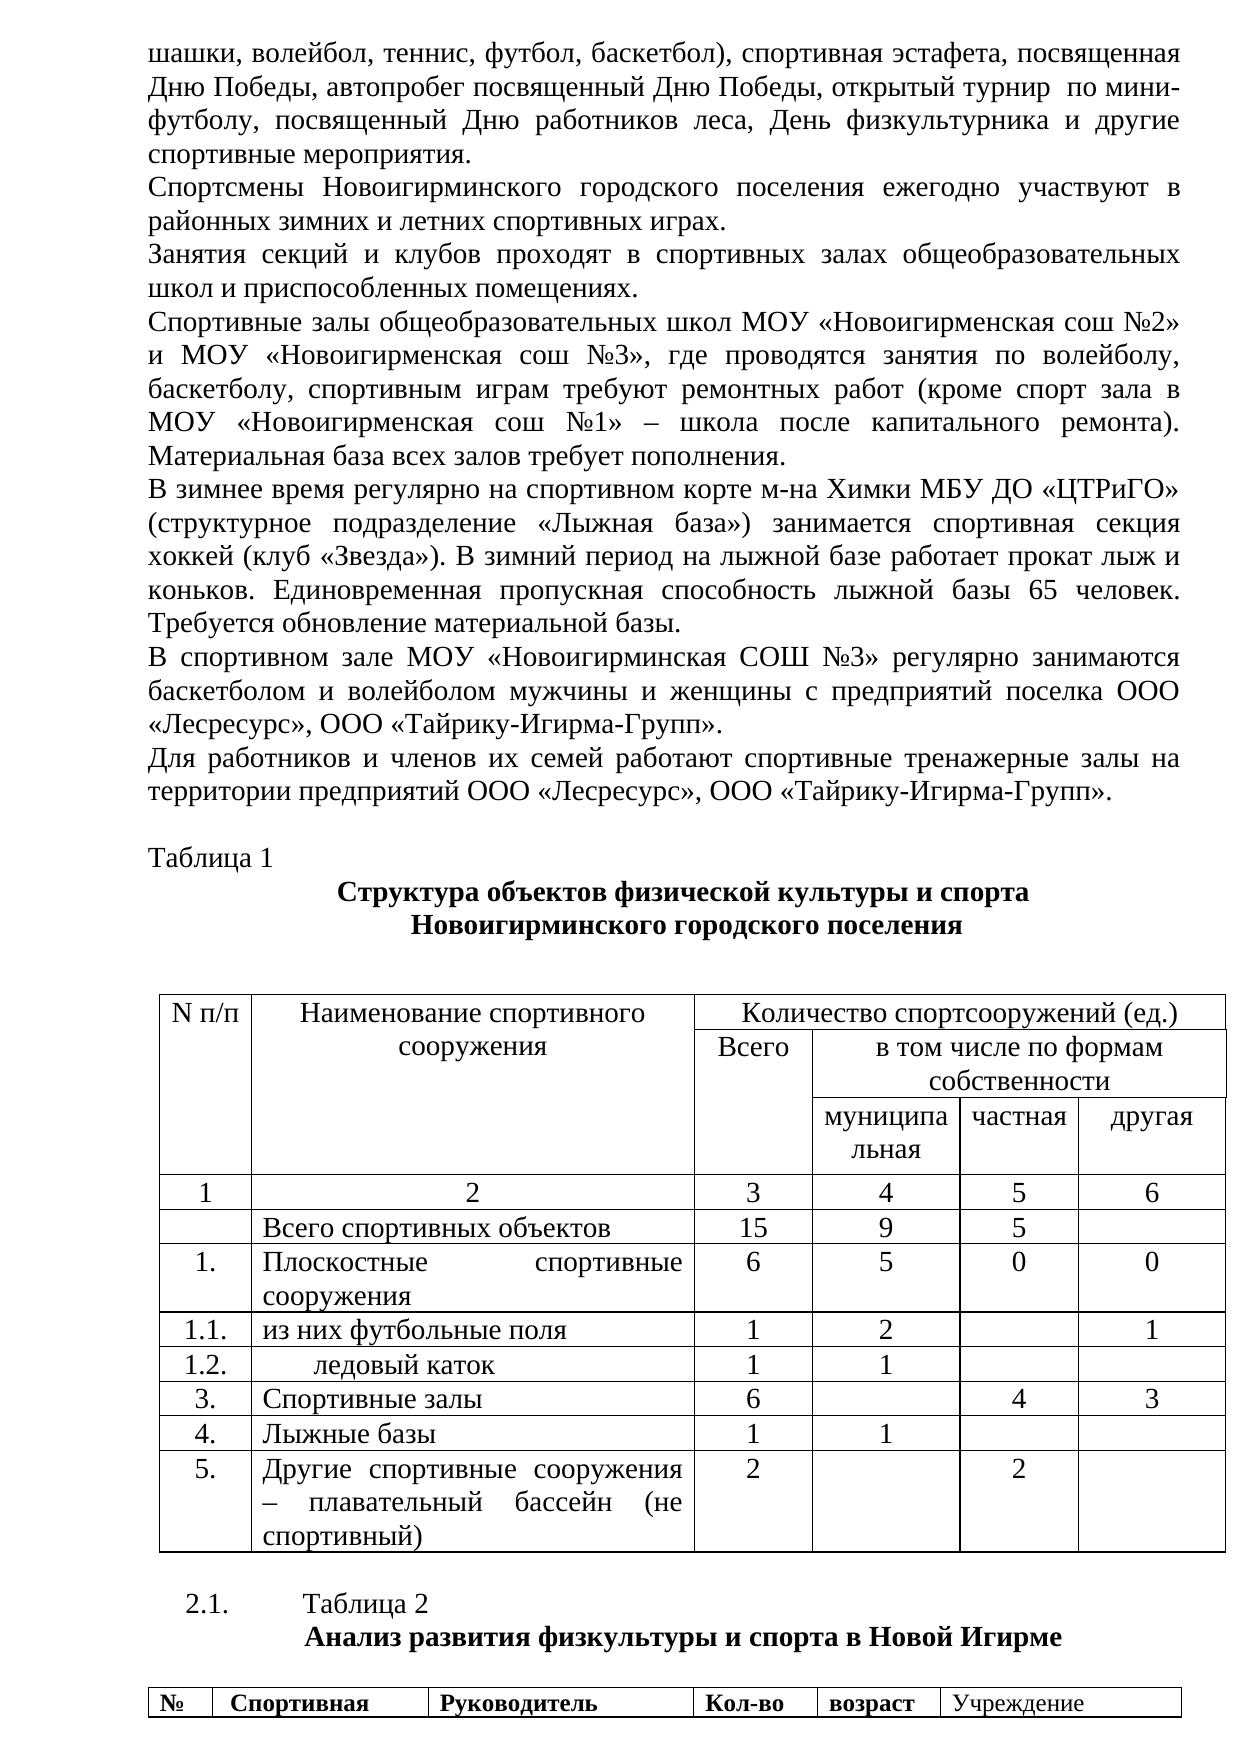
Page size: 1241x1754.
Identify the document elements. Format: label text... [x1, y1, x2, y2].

text Занятия секций и клубов проходят в спортивных залах общеобразовательных школ и приспособленных помещениях. [148, 237, 1181, 304]
table_cell [961, 1347, 1078, 1381]
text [148, 35, 1181, 169]
table_cell в том числе по формам собственности [813, 1030, 1226, 1097]
table_cell [961, 1313, 1078, 1346]
table_cell Всего спортивных объектов [252, 1210, 694, 1243]
table_cell 5 [961, 1175, 1078, 1209]
table_cell 9 [813, 1210, 959, 1243]
text Структура объектов физической культуры и спорта [185, 874, 1181, 907]
table_cell 3. [160, 1382, 251, 1415]
text Спортсмены Новоигирминского городского поселения ежегодно участвуют в районных зимних и летних спортивных играх. [148, 169, 1181, 237]
table_cell 2 [961, 1451, 1078, 1551]
table_header Наименование спортивного сооружения [252, 995, 694, 1174]
table_cell Плоскостные спортивные сооружения [252, 1244, 694, 1311]
table_cell 1 [813, 1347, 959, 1381]
table_header Спортивная секция [213, 1688, 428, 1716]
table_cell 4. [160, 1416, 251, 1450]
table_cell 5. [160, 1451, 251, 1551]
table_header возраст [818, 1688, 940, 1716]
table_cell 1. [160, 1244, 251, 1311]
table_header Кол-во детей [694, 1688, 817, 1716]
table_cell 6 [695, 1382, 812, 1415]
table_cell Другие спортивные сооружения – плавательный бассейн (не спортивный) [252, 1451, 694, 1551]
table_cell [1079, 1347, 1225, 1381]
table_header Количество спортсооружений (ед.) [695, 995, 1225, 1028]
table_cell 1 [1079, 1313, 1225, 1346]
table_cell [1079, 1416, 1225, 1450]
table_cell частная [961, 1098, 1078, 1174]
text Для работников и членов их семей работают спортивные тренажерные залы на территории предприятий ООО «Лесресурс», ООО «Тайрику-Игирма-Групп». [148, 740, 1181, 807]
table_cell 4 [961, 1382, 1078, 1415]
table_cell 2 [813, 1313, 959, 1346]
table_header N п/п [160, 995, 251, 1174]
table_cell 6 [695, 1244, 812, 1311]
table_cell 5 [813, 1244, 959, 1311]
table_cell 2 [695, 1451, 812, 1551]
table_cell [813, 1451, 959, 1551]
table_cell 4 [813, 1175, 959, 1209]
text Таблица 1 [148, 840, 1181, 874]
table_cell 1.1. [160, 1313, 251, 1346]
table_cell 1 [695, 1347, 812, 1381]
table_cell [961, 1416, 1078, 1450]
text В спортивном зале МОУ «Новоигирминская СОШ №3» регулярно занимаются баскетболом и волейболом мужчины и женщины с предприятий поселка ООО «Лесресурс», ООО «Тайрику-Игирма-Групп». [148, 639, 1181, 740]
table_cell 1 [695, 1313, 812, 1346]
table_header № п/п [149, 1688, 212, 1716]
table_header Учреждение [941, 1688, 1181, 1716]
table_cell Всего [695, 1030, 812, 1174]
table_cell 5 [961, 1210, 1078, 1243]
table_cell 15 [695, 1210, 812, 1243]
table_cell Спортивные залы [252, 1382, 694, 1415]
table_cell 1 [813, 1416, 959, 1450]
table_cell 2 [252, 1175, 694, 1209]
table_cell 3 [1079, 1382, 1225, 1415]
table_cell Лыжные базы [252, 1416, 694, 1450]
table_cell муниципальная [813, 1098, 959, 1174]
table_cell другая [1079, 1098, 1225, 1174]
text Новоигирминского городского поселения [185, 907, 1181, 941]
table_cell [160, 1210, 251, 1243]
text В зимнее время регулярно на спортивном корте м-на Химки МБУ ДО «ЦТРиГО» (структурное подразделение «Лыжная база») занимается спортивная секция хоккей (клуб «Звезда»). В зимний период на лыжной базе работает прокат лыж и коньков. Единовременная пропускная способность лыжной базы 65 человек. Требуется обновление материальной базы. [148, 471, 1181, 639]
table_cell 1 [160, 1175, 251, 1209]
table_cell 6 [1079, 1175, 1225, 1209]
table_header Руководитель [429, 1688, 693, 1716]
table_cell 0 [1079, 1244, 1225, 1311]
table_cell ледовый каток [252, 1347, 694, 1381]
table_cell [1079, 1210, 1225, 1243]
table_cell 3 [695, 1175, 812, 1209]
text Спортивные залы общеобразовательных школ МОУ «Новоигирменская сош №2» и МОУ «Новоигирменская сош №3», где проводятся занятия по волейболу, баскетболу, спортивным играм требуют ремонтных работ (кроме спорт зала в МОУ «Новоигирменская сош №1» – школа после капитального ремонта). Материальная база всех залов требует пополнения. [148, 304, 1181, 471]
table_cell 1.2. [160, 1347, 251, 1381]
table_cell 1 [695, 1416, 812, 1450]
table_cell [813, 1382, 959, 1415]
table_cell из них футбольные поля [252, 1313, 694, 1346]
table_cell [1079, 1451, 1225, 1551]
text Анализ развития физкультуры и спорта в Новой Игирме [185, 1619, 1181, 1653]
list Таблица 2 [185, 1586, 1181, 1619]
table_cell 0 [961, 1244, 1078, 1311]
